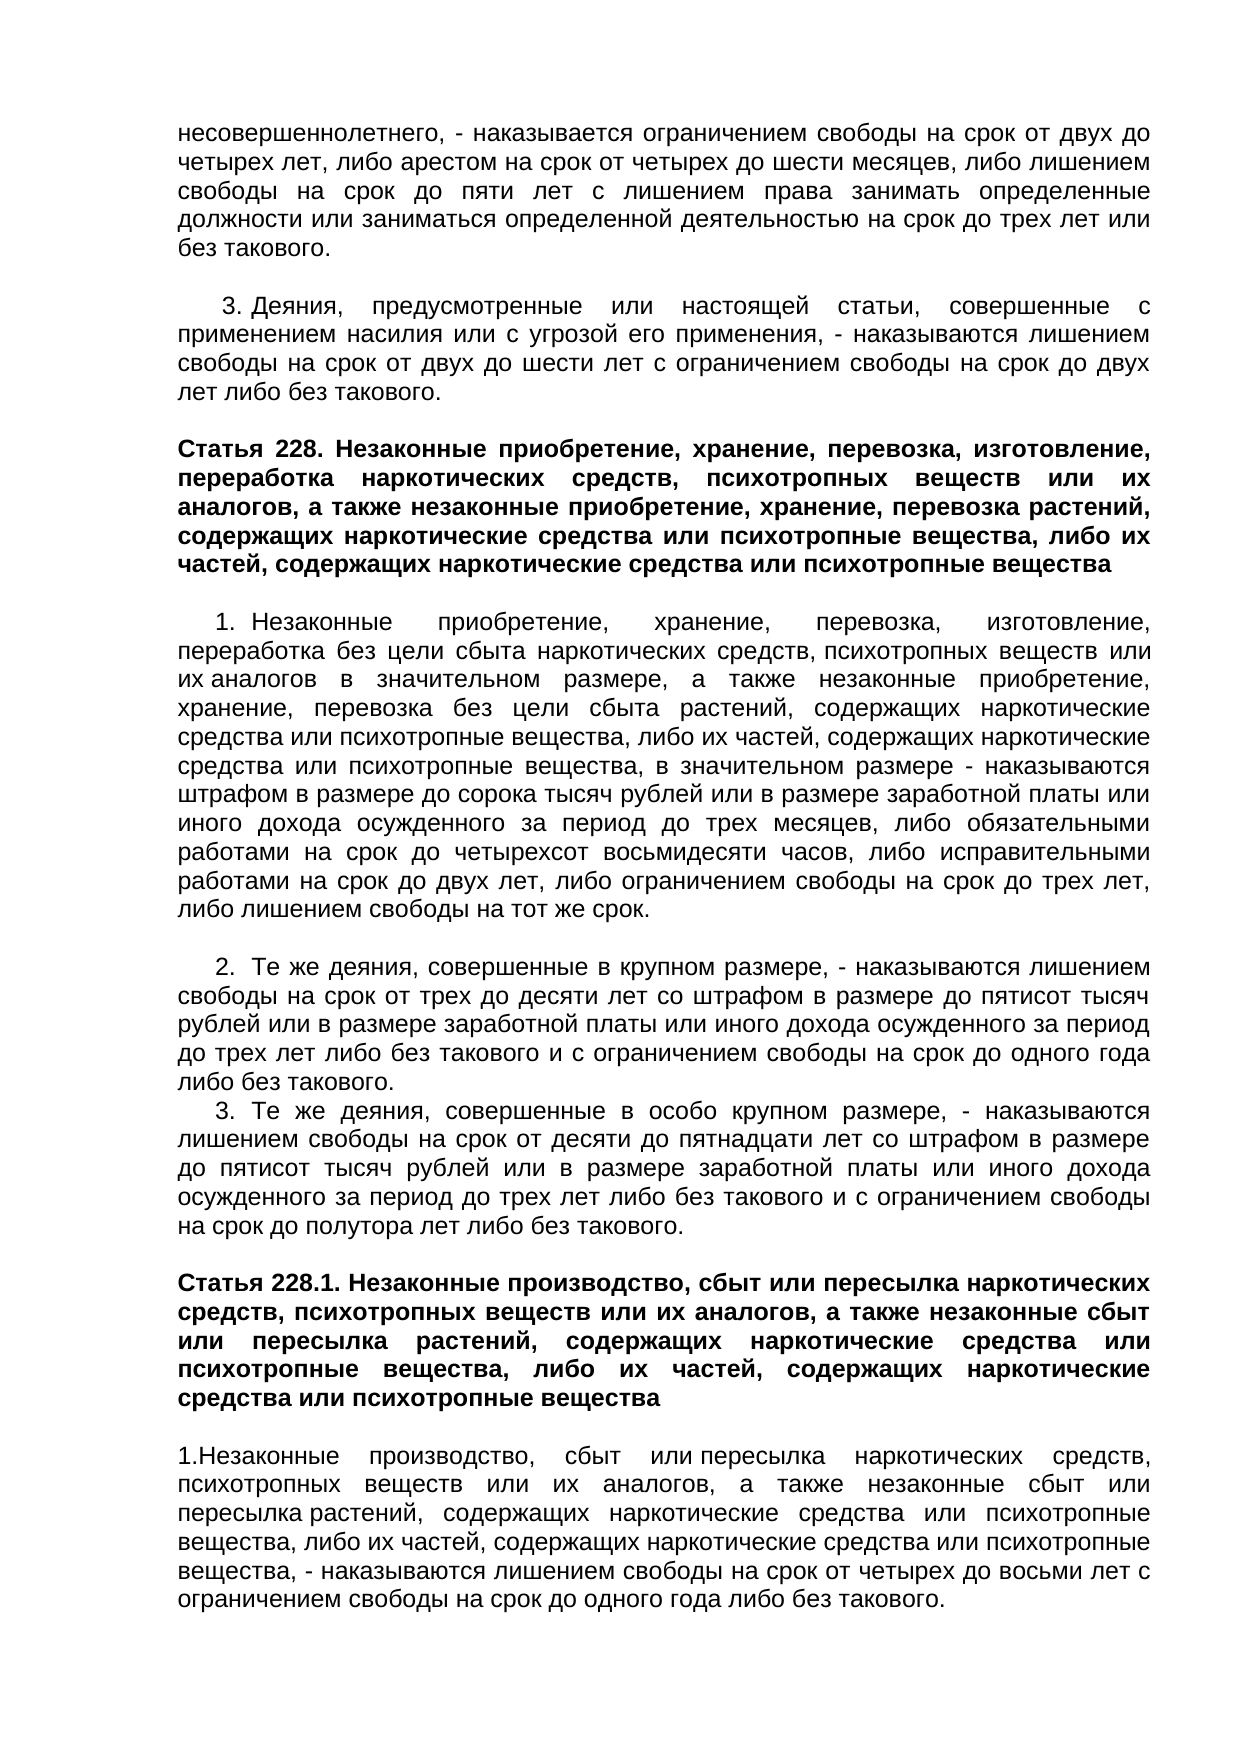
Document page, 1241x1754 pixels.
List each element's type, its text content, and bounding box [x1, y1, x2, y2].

list Незаконные приобретение, хранение, перевозка, изготовление, переработка без цели сбыта наркотических средств, психотропных веществ или их аналогов в значительном размере, а также незаконные приобретение, хранение, перевозка без цели сбыта растений, содержащих наркотические средства или психотропные вещества, либо их частей, содержащих наркотические средства или психотропные вещества, в значительном размере - наказываются штрафом в размере до сорока тысяч рублей или в размере заработной платы или иного дохода осужденного за период до трех месяцев, либо обязательными работами на срок до четырехсот восьмидесяти часов, либо исправительными работами на срок до двух лет, либо ограничением свободы на срок до трех лет, либо лишением свободы на тот же срок. [177, 607, 1152, 923]
text Статья 228. Незаконные приобретение, хранение, перевозка, изготовление, переработка наркотических средств, психотропных веществ или их аналогов, а также незаконные приобретение, хранение, перевозка растений, содержащих наркотические средства или психотропные вещества, либо их частей, содержащих наркотические средства или психотропные вещества [177, 434, 1152, 578]
text Статья 228.1. Незаконные производство, сбыт или пересылка наркотических средств, психотропных веществ или их аналогов, а также незаконные сбыт или пересылка растений, содержащих наркотические средства или психотропные вещества, либо их частей, содержащих наркотические средства или психотропные вещества [177, 1268, 1152, 1412]
list Деяния, предусмотренные или настоящей статьи, совершенные с применением насилия или с угрозой его применения, - наказываются лишением свободы на срок от двух до шести лет с ограничением свободы на срок до двух лет либо без такового. [177, 291, 1152, 406]
list Те же деяния, совершенные в крупном размере, - наказываются лишением свободы на срок от трех до десяти лет со штрафом в размере до пятисот тысяч рублей или в размере заработной платы или иного дохода осужденного за период до трех лет либо без такового и с ограничением свободы на срок до одного года либо без такового. [177, 952, 1152, 1096]
text 1.Незаконные производство, сбыт или пересылка наркотических средств, психотропных веществ или их аналогов, а также незаконные сбыт или пересылка растений, содержащих наркотические средства или психотропные вещества, либо их частей, содержащих наркотические средства или психотропные вещества, - наказываются лишением свободы на срок от четырех до восьми лет с ограничением свободы на срок до одного года либо без такового. [177, 1441, 1152, 1613]
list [177, 118, 1152, 262]
list Те же деяния, совершенные в особо крупном размере, - наказываются лишением свободы на срок от десяти до пятнадцати лет со штрафом в размере до пятисот тысяч рублей или в размере заработной платы или иного дохода осужденного за период до трех лет либо без такового и с ограничением свободы на срок до полутора лет либо без такового. [177, 1096, 1152, 1239]
